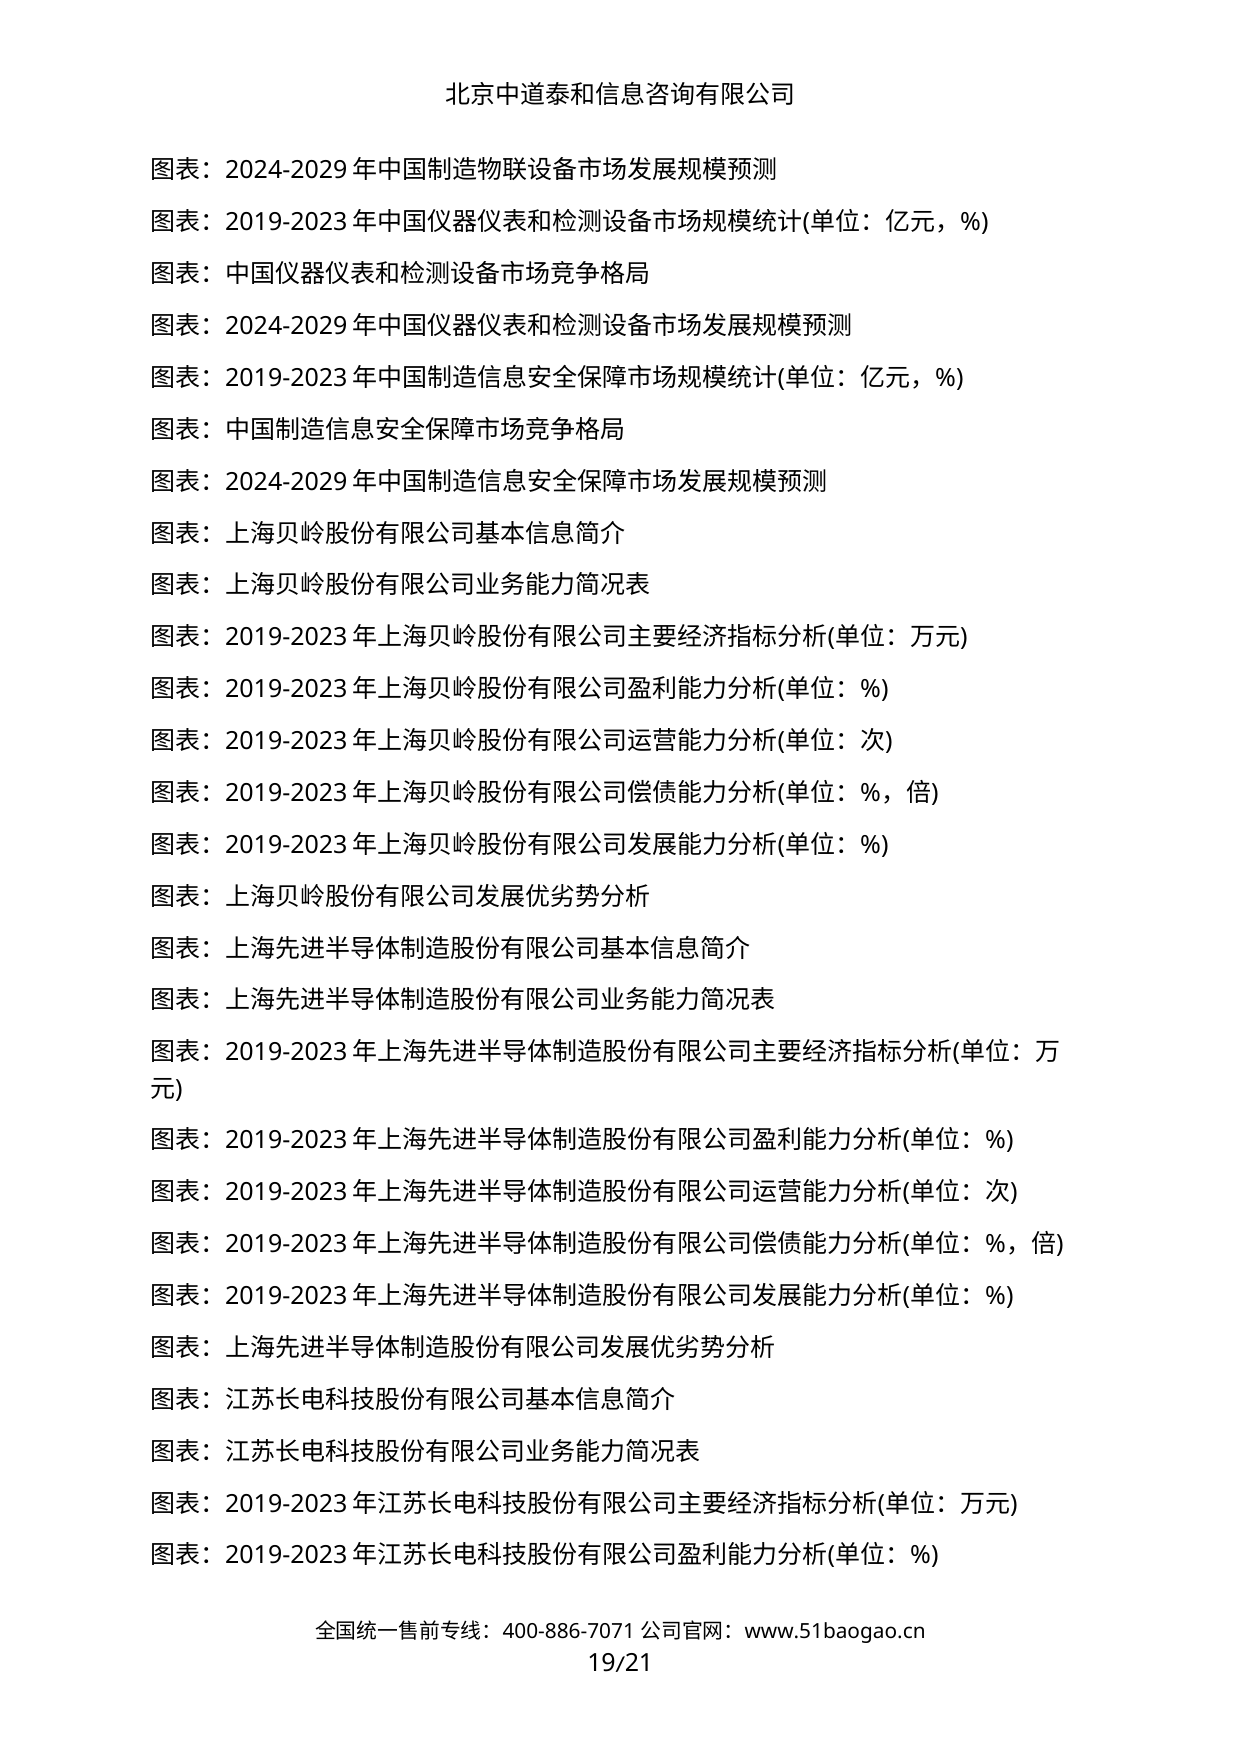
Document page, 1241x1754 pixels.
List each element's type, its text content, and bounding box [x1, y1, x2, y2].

text 图表：中国制造信息安全保障市场竞争格局 [150, 409, 1090, 446]
text 图表：2019-2023年江苏长电科技股份有限公司主要经济指标分析(单位：万元) [150, 1483, 1090, 1519]
text 图表：中国仪器仪表和检测设备市场竞争格局 [150, 254, 1090, 290]
text 图表：2019-2023年上海先进半导体制造股份有限公司主要经济指标分析(单位：万元) [150, 1032, 1090, 1104]
text 图表：上海贝岭股份有限公司业务能力简况表 [150, 565, 1090, 601]
text 图表：上海贝岭股份有限公司基本信息简介 [150, 513, 1090, 549]
text 图表：2019-2023年中国制造信息安全保障市场规模统计(单位：亿元，%) [150, 357, 1090, 394]
text 图表：2019-2023年上海贝岭股份有限公司主要经济指标分析(单位：万元) [150, 617, 1090, 653]
text 图表：2019-2023年上海贝岭股份有限公司偿债能力分析(单位：%，倍) [150, 772, 1090, 809]
text 图表：2019-2023年上海先进半导体制造股份有限公司运营能力分析(单位：次) [150, 1172, 1090, 1208]
text 图表：2019-2023年上海先进半导体制造股份有限公司发展能力分析(单位：%) [150, 1276, 1090, 1312]
text 图表：江苏长电科技股份有限公司业务能力简况表 [150, 1431, 1090, 1467]
text 图表：2019-2023年中国仪器仪表和检测设备市场规模统计(单位：亿元，%) [150, 202, 1090, 238]
text 图表：2019-2023年上海贝岭股份有限公司发展能力分析(单位：%) [150, 824, 1090, 861]
text 图表：2024-2029年中国制造物联设备市场发展规模预测 [150, 150, 1090, 186]
text 图表：2019-2023年上海贝岭股份有限公司盈利能力分析(单位：%) [150, 669, 1090, 705]
text 图表：2024-2029年中国制造信息安全保障市场发展规模预测 [150, 461, 1090, 497]
text 图表：2019-2023年上海先进半导体制造股份有限公司盈利能力分析(单位：%) [150, 1120, 1090, 1156]
text 图表：2024-2029年中国仪器仪表和检测设备市场发展规模预测 [150, 306, 1090, 342]
text 图表：上海先进半导体制造股份有限公司业务能力简况表 [150, 980, 1090, 1016]
text 图表：上海先进半导体制造股份有限公司基本信息简介 [150, 928, 1090, 964]
text 图表：2019-2023年上海先进半导体制造股份有限公司偿债能力分析(单位：%，倍) [150, 1224, 1090, 1260]
text 图表：上海贝岭股份有限公司发展优劣势分析 [150, 876, 1090, 912]
text 图表：江苏长电科技股份有限公司基本信息简介 [150, 1379, 1090, 1416]
text 图表：上海先进半导体制造股份有限公司发展优劣势分析 [150, 1327, 1090, 1364]
text 图表：2019-2023年上海贝岭股份有限公司运营能力分析(单位：次) [150, 721, 1090, 757]
text 图表：2019-2023年江苏长电科技股份有限公司盈利能力分析(单位：%) [150, 1535, 1090, 1571]
